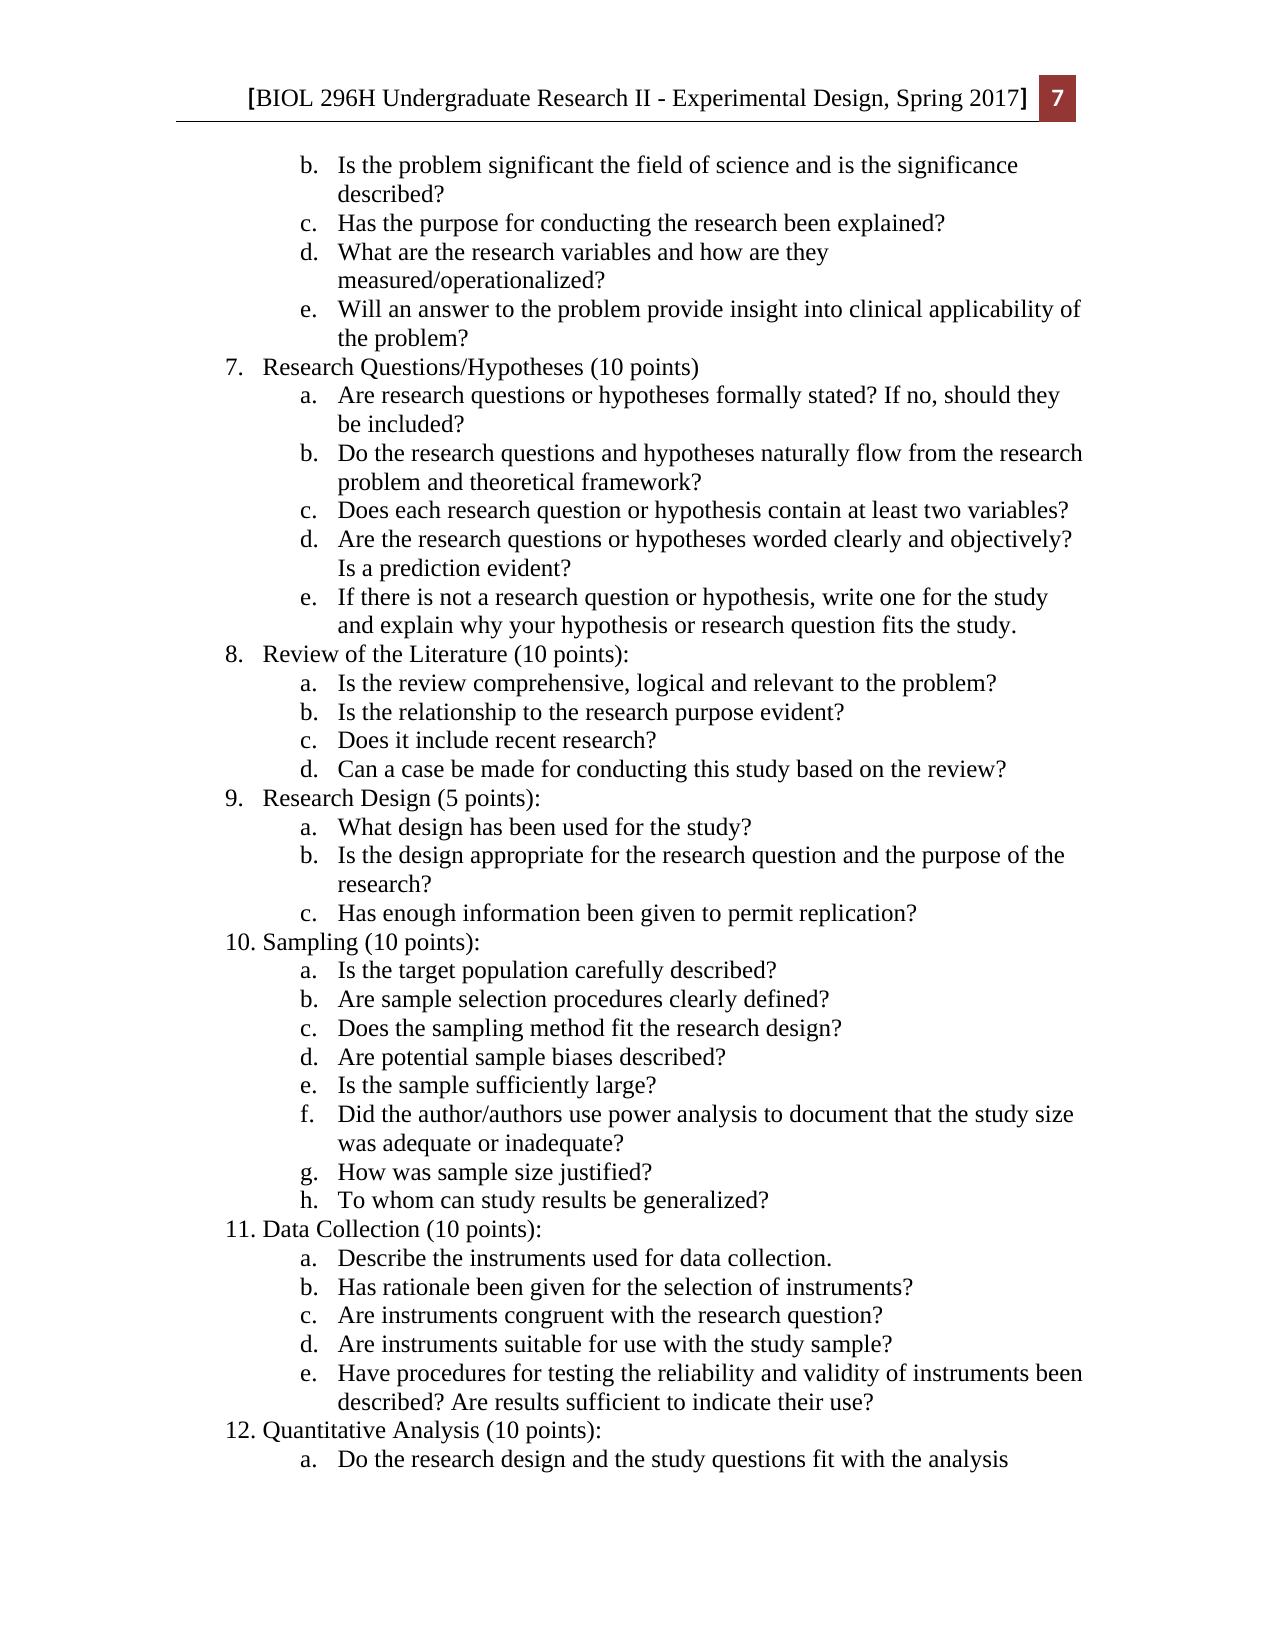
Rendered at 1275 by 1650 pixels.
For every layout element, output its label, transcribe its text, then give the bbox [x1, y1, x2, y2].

list Has enough information been given to permit replication? [300, 898, 1087, 927]
list Does each research question or hypothesis contain at least two variables? [300, 495, 1087, 524]
list Quantitative Analysis (10 points): [225, 1415, 1087, 1444]
list Is the target population carefully described? [300, 955, 1087, 984]
list Is the review comprehensive, logical and relevant to the problem? [300, 668, 1087, 697]
list Do the research questions and hypotheses naturally flow from the research problem and theoretical framework? [300, 438, 1087, 495]
list Is the relationship to the research purpose evident? [300, 697, 1087, 725]
list Can a case be made for conducting this study based on the review? [300, 754, 1087, 783]
list Are instruments suitable for use with the study sample? [300, 1329, 1087, 1358]
list Are potential sample biases described? [300, 1042, 1087, 1070]
list Are research questions or hypotheses formally stated? If no, should they be included? [300, 380, 1087, 438]
list Did the author/authors use power analysis to document that the study size was adequate or inadequate? [300, 1099, 1087, 1157]
list Is the sample sufficiently large? [300, 1070, 1087, 1099]
list Review of the Literature (10 points): [225, 639, 1087, 668]
list What are the research variables and how are they measured/operationalized? [300, 237, 1087, 294]
list Has rationale been given for the selection of instruments? [300, 1272, 1087, 1300]
list Describe the instruments used for data collection. [300, 1243, 1087, 1272]
list If there is not a research question or hypothesis, write one for the study and explain why your hypothesis or research question fits the study. [300, 582, 1087, 639]
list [300, 1444, 1087, 1473]
list Has the purpose for conducting the research been explained? [300, 208, 1087, 237]
list Are instruments congruent with the research question? [300, 1300, 1087, 1329]
list Does it include recent research? [300, 725, 1087, 754]
list Does the sampling method fit the research design? [300, 1013, 1087, 1042]
list Data Collection (10 points): [225, 1214, 1087, 1243]
list Have procedures for testing the reliability and validity of instruments been described? Are results sufficient to indicate their use? [300, 1358, 1087, 1415]
list To whom can study results be generalized? [300, 1185, 1087, 1214]
list Is the problem significant the field of science and is the significance described? [300, 150, 1087, 208]
list Sampling (10 points): [225, 927, 1087, 955]
list Are sample selection procedures clearly defined? [300, 984, 1087, 1013]
list Research Questions/Hypotheses (10 points) [225, 352, 1087, 380]
list How was sample size justified? [300, 1157, 1087, 1185]
list Is the design appropriate for the research question and the purpose of the research? [300, 840, 1087, 898]
list Are the research questions or hypotheses worded clearly and objectively? Is a prediction evident? [300, 524, 1087, 582]
list What design has been used for the study? [300, 812, 1087, 840]
list Will an answer to the problem provide insight into clinical applicability of the problem? [300, 294, 1087, 352]
list Research Design (5 points): [225, 783, 1087, 812]
